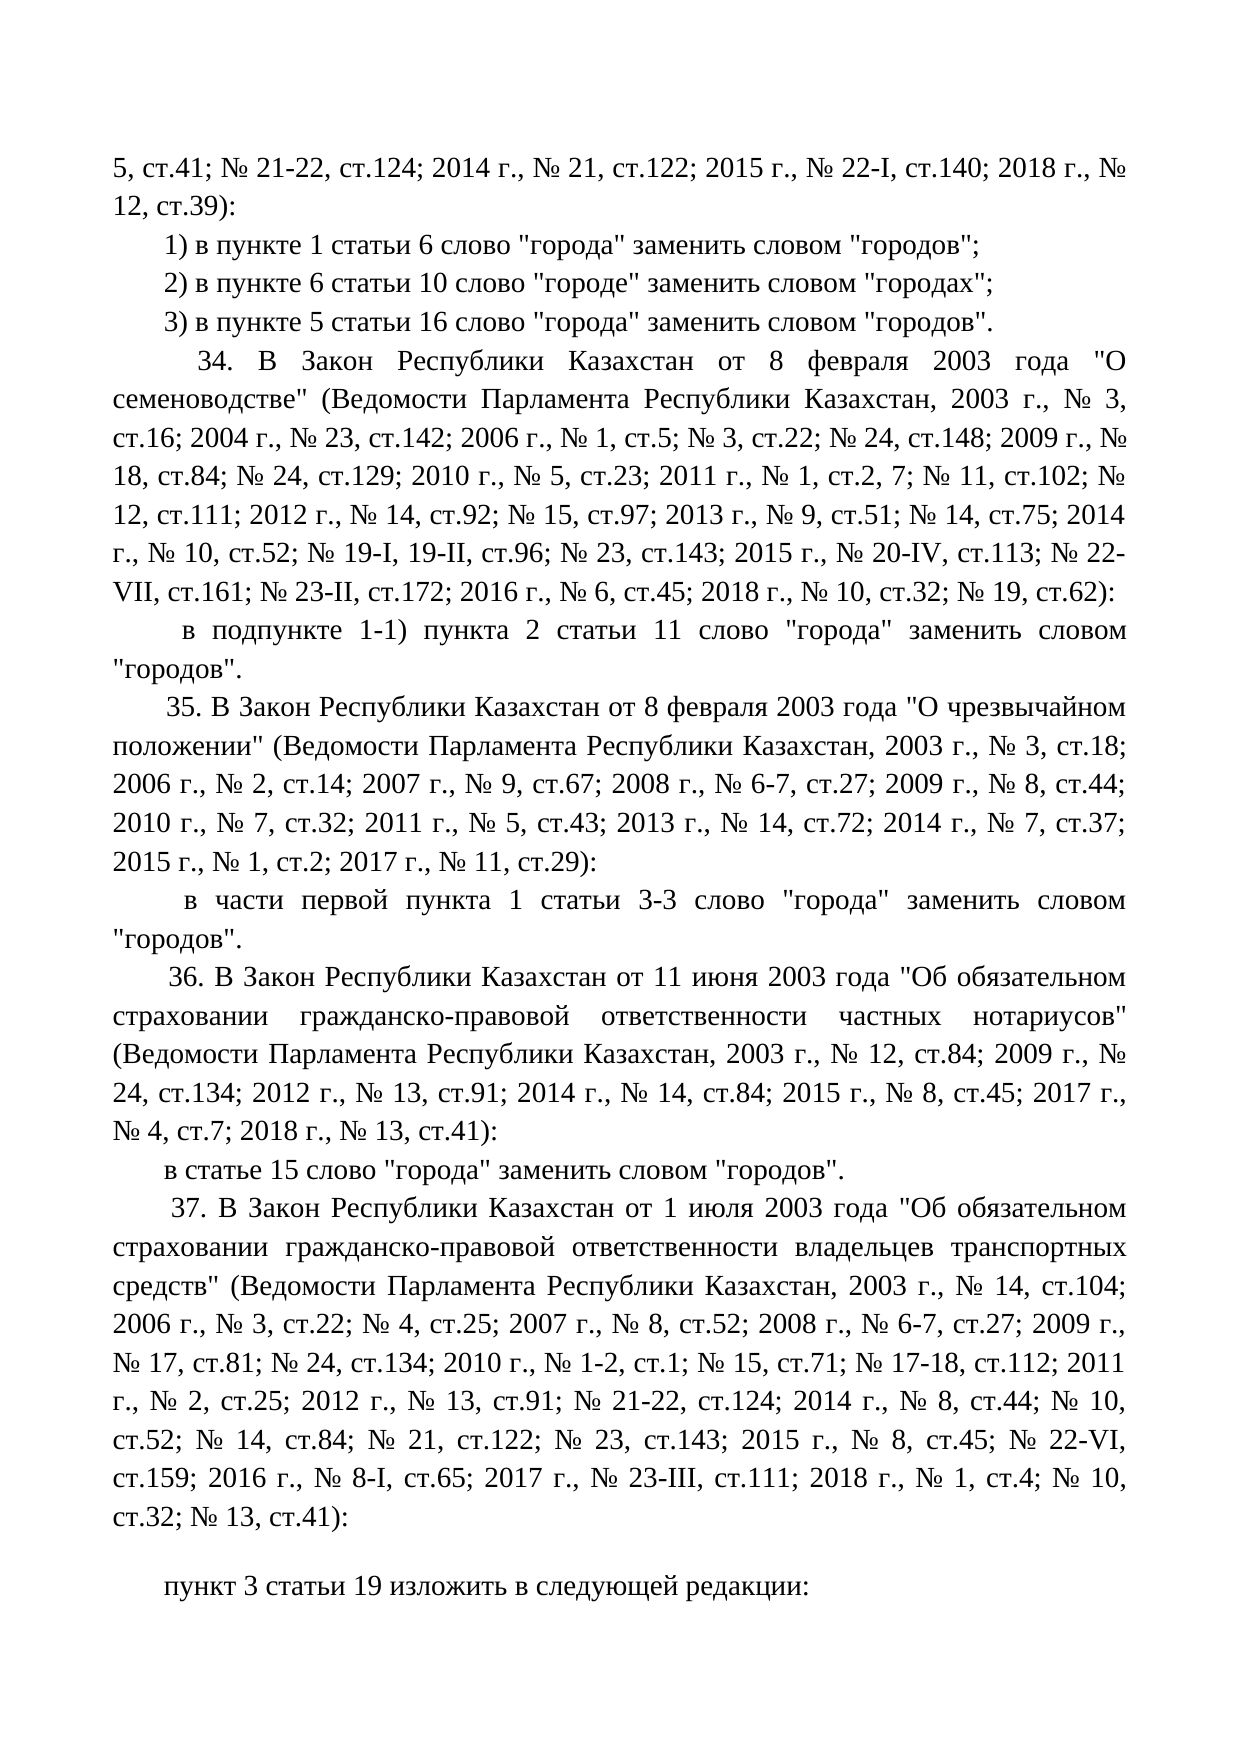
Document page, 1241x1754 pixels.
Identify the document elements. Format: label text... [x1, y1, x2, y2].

text 36. В Закон Республики Казахстан от 11 июня 2003 года "Об обязательном страховании гражданско-правовой ответственности частных нотариусов" (Ведомости Парламента Республики Казахстан, 2003 г., № 12, ст.84; 2009 г., № 24, ст.134; 2012 г., № 13, ст.91; 2014 г., № 14, ст.84; 2015 г., № 8, ст.45; 2017 г., № 4, ст.7; 2018 г., № 13, ст.41): [112, 959, 1128, 1147]
text в подпункте 1-1) пункта 2 статьи 11 слово "города" заменить словом "городов". [112, 612, 1128, 684]
text 1) в пункте 1 статьи 6 слово "города" заменить словом "городов"; [112, 227, 1128, 261]
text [112, 150, 1128, 222]
text 34. В Закон Республики Казахстан от 8 февраля 2003 года "О семеноводстве" (Ведомости Парламента Республики Казахстан, 2003 г., № 3, ст.16; 2004 г., № 23, ст.142; 2006 г., № 1, ст.5; № 3, ст.22; № 24, ст.148; 2009 г., № 18, ст.84; № 24, ст.129; 2010 г., № 5, ст.23; 2011 г., № 1, ст.2, 7; № 11, ст.102; № 12, ст.111; 2012 г., № 14, ст.92; № 15, ст.97; 2013 г., № 9, ст.51; № 14, ст.75; 2014 г., № 10, ст.52; № 19-I, 19-II, ст.96; № 23, cт.143; 2015 г., № 20-IV, ст.113; № 22-VII, ст.161; № 23-II, ст.172; 2016 г., № 6, ст.45; 2018 г., № 10, ст.32; № 19, ст.62): [112, 343, 1128, 607]
text 35. В Закон Республики Казахстан от 8 февраля 2003 года "О чрезвычайном положении" (Ведомости Парламента Республики Казахстан, 2003 г., № 3, ст.18; 2006 г., № 2, ст.14; 2007 г., № 9, ст.67; 2008 г., № 6-7, ст.27; 2009 г., № 8, ст.44; 2010 г., № 7, ст.32; 2011 г., № 5, ст.43; 2013 г., № 14, ст.72; 2014 г., № 7, ст.37; 2015 г., № 1, ст.2; 2017 г., № 11, ст.29): [112, 689, 1128, 877]
text 37. В Закон Республики Казахстан от 1 июля 2003 года "Об обязательном страховании гражданско-правовой ответственности владельцев транспортных средств" (Ведомости Парламента Республики Казахстан, 2003 г., № 14, ст.104; 2006 г., № 3, ст.22; № 4, ст.25; 2007 г., № 8, ст.52; 2008 г., № 6-7, ст.27; 2009 г., № 17, ст.81; № 24, ст.134; 2010 г., № 1-2, ст.1; № 15, ст.71; № 17-18, ст.112; 2011 г., № 2, ст.25; 2012 г., № 13, ст.91; № 21-22, ст.124; 2014 г., № 8, ст.44; № 10, ст.52; № 14, ст.84; № 21, ст.122; № 23, ст.143; 2015 г., № 8, ст.45; № 22-VI, ст.159; 2016 г., № 8-I, ст.65; 2017 г., № 23-III, ст.111; 2018 г., № 1, ст.4; № 10, ст.32; № 13, ст.41): [112, 1191, 1128, 1532]
text в статье 15 слово "города" заменить словом "городов". [112, 1152, 1128, 1186]
text 2) в пункте 6 статьи 10 слово "городе" заменить словом "городах"; [112, 266, 1128, 299]
text в части первой пункта 1 статьи 3-3 слово "города" заменить словом "городов". [112, 882, 1128, 954]
text пункт 3 статьи 19 изложить в следующей редакции: [112, 1568, 1128, 1601]
text 3) в пункте 5 статьи 16 слово "города" заменить словом "городов". [112, 304, 1128, 338]
